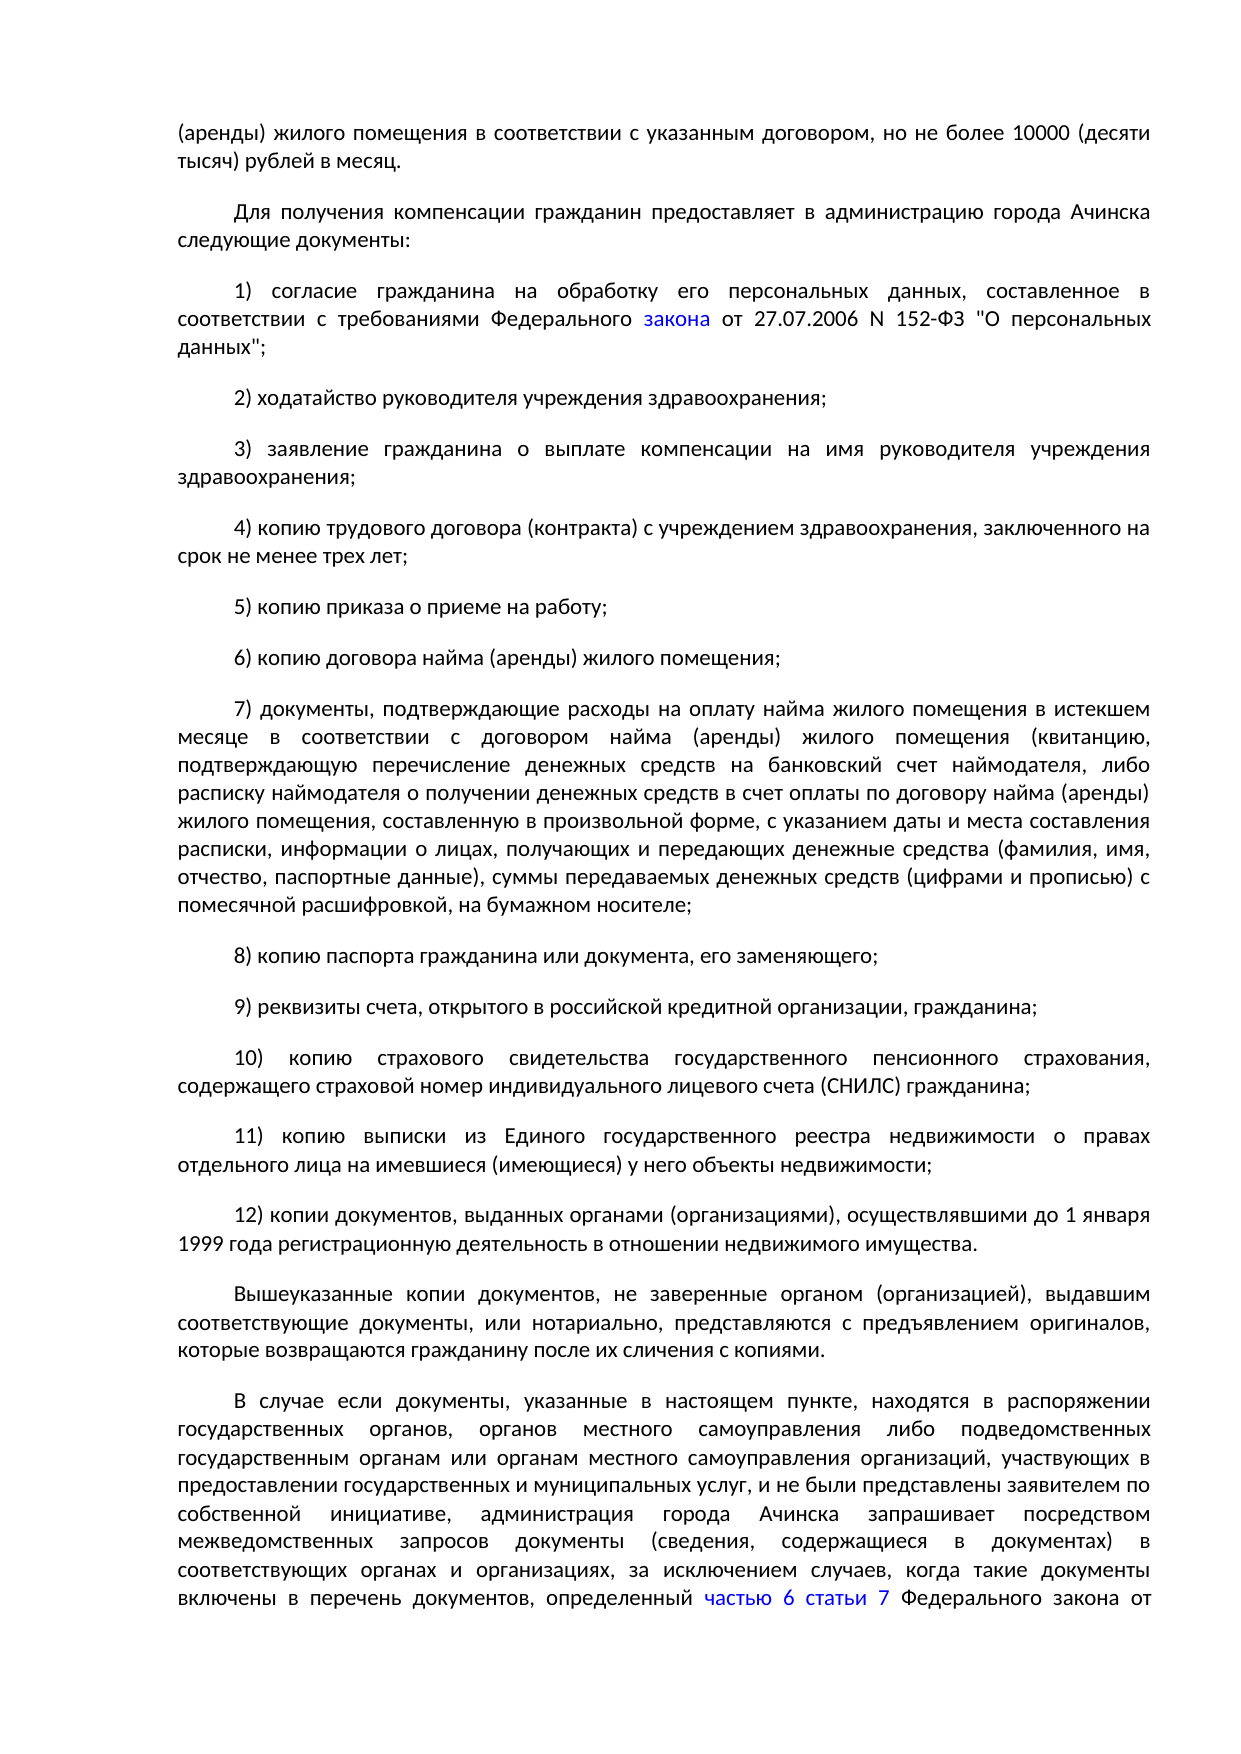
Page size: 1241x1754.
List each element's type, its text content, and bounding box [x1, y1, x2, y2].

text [177, 118, 1152, 174]
text Вышеуказанные копии документов, не заверенные органом (организацией), выдавшим соответствующие документы, или нотариально, представляются с предъявлением оригиналов, которые возвращаются гражданину после их сличения с копиями. [177, 1279, 1152, 1364]
text 9) реквизиты счета, открытого в российской кредитной организации, гражданина; [177, 992, 1152, 1020]
text 2) ходатайство руководителя учреждения здравоохранения; [177, 383, 1152, 411]
text Для получения компенсации гражданин предоставляет в администрацию города Ачинска следующие документы: [177, 197, 1152, 253]
text 12) копии документов, выданных органами (организациями), осуществлявшими до 1 января 1999 года регистрационную деятельность в отношении недвижимого имущества. [177, 1201, 1152, 1257]
text 4) копию трудового договора (контракта) с учреждением здравоохранения, заключенного на срок не менее трех лет; [177, 513, 1152, 569]
text 3) заявление гражданина о выплате компенсации на имя руководителя учреждения здравоохранения; [177, 434, 1152, 490]
text 7) документы, подтверждающие расходы на оплату найма жилого помещения в истекшем месяце в соответствии с договором найма (аренды) жилого помещения (квитанцию, подтверждающую перечисление денежных средств на банковский счет наймодателя, либо расписку наймодателя о получении денежных средств в счет оплаты по договору найма (аренды) жилого помещения, составленную в произвольной форме, с указанием даты и места составления расписки, информации о лицах, получающих и передающих денежные средства (фамилия, имя, отчество, паспортные данные), суммы передаваемых денежных средств (цифрами и прописью) с помесячной расшифровкой, на бумажном носителе; [177, 694, 1152, 918]
text 6) копию договора найма (аренды) жилого помещения; [177, 643, 1152, 671]
text 8) копию паспорта гражданина или документа, его заменяющего; [177, 941, 1152, 969]
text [177, 1387, 1152, 1611]
text 10) копию страхового свидетельства государственного пенсионного страхования, содержащего страховой номер индивидуального лицевого счета (СНИЛС) гражданина; [177, 1043, 1152, 1099]
text 11) копию выписки из Единого государственного реестра недвижимости о правах отдельного лица на имевшиеся (имеющиеся) у него объекты недвижимости; [177, 1122, 1152, 1178]
text 1) согласие гражданина на обработку его персональных данных, составленное в соответствии с требованиями Федерального закона от 27.07.2006 N 152-ФЗ "О персональных данных"; [177, 276, 1152, 360]
text 5) копию приказа о приеме на работу; [177, 592, 1152, 620]
